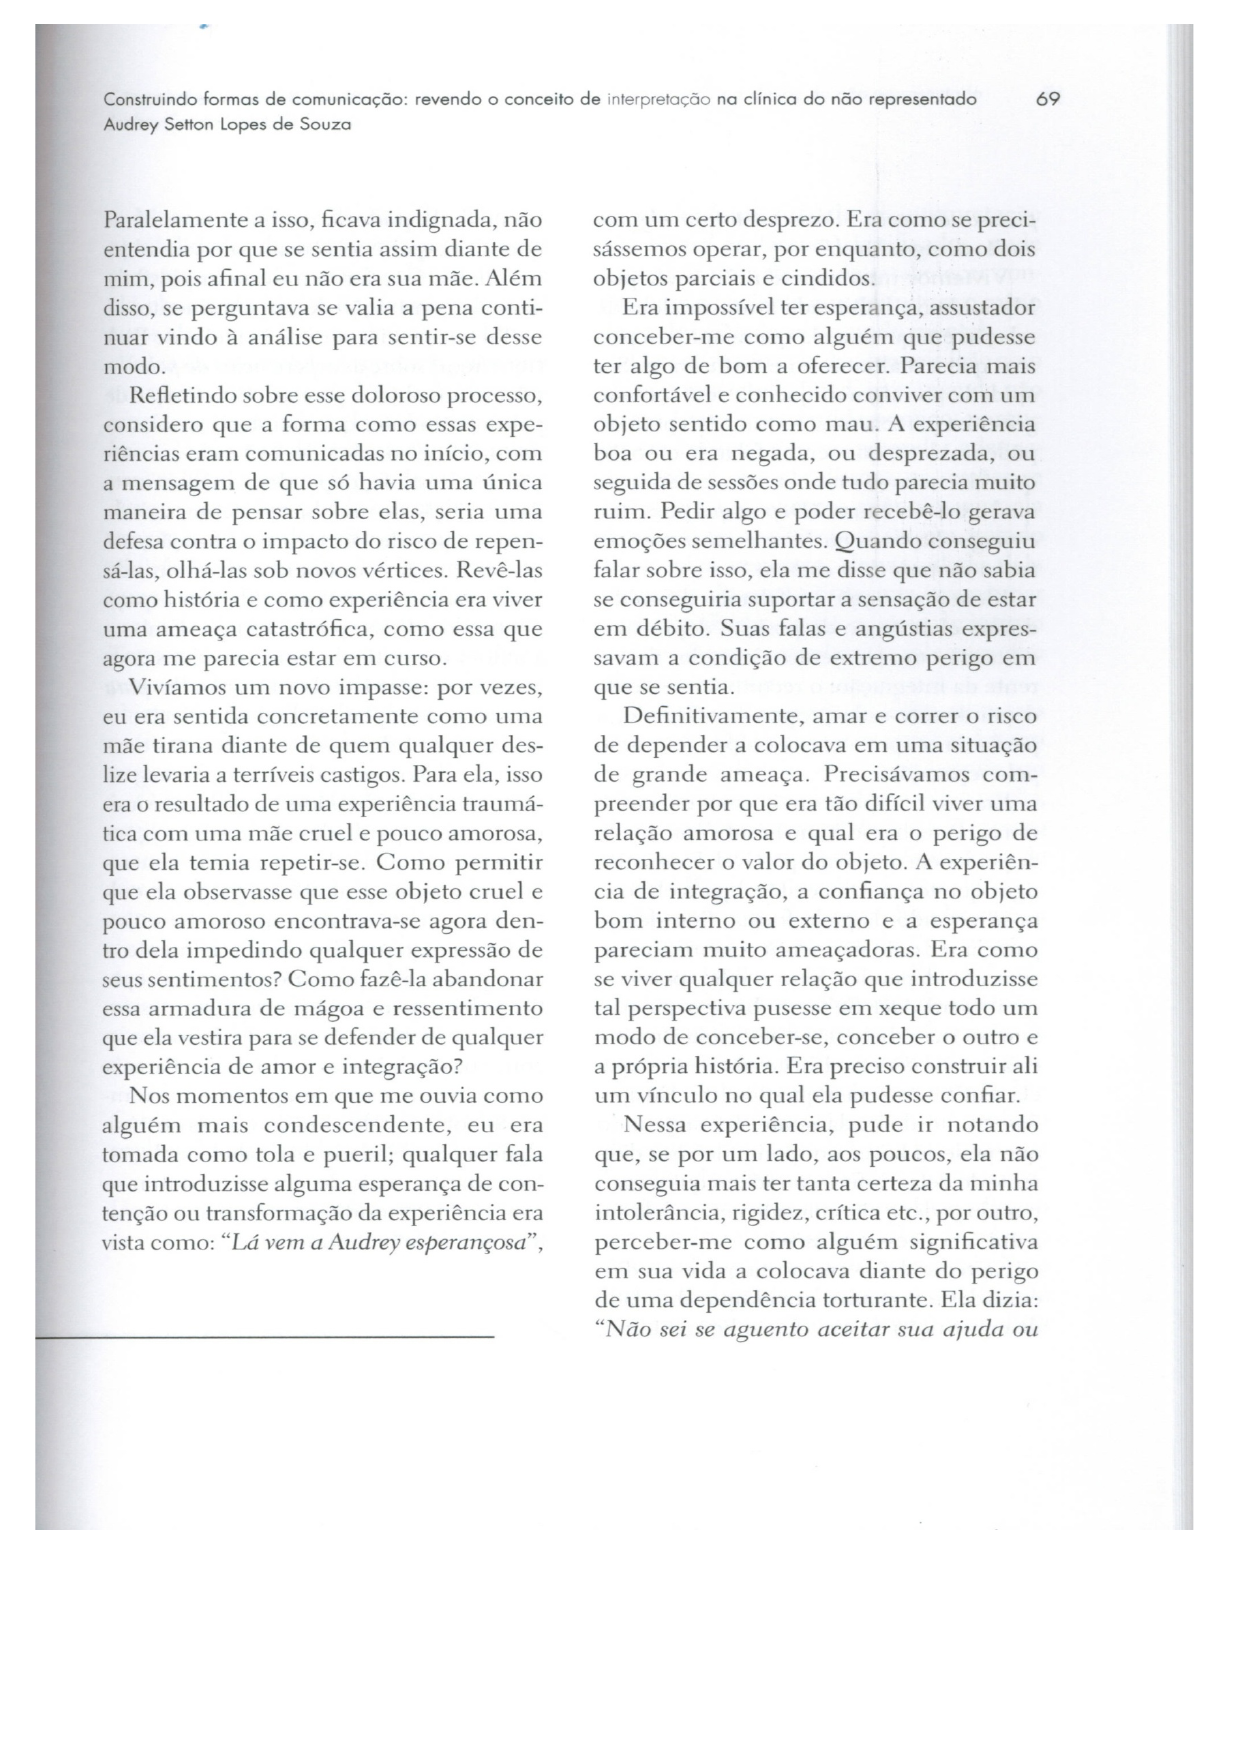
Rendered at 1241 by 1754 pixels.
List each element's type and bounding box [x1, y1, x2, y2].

picture [35, 24, 1194, 1530]
